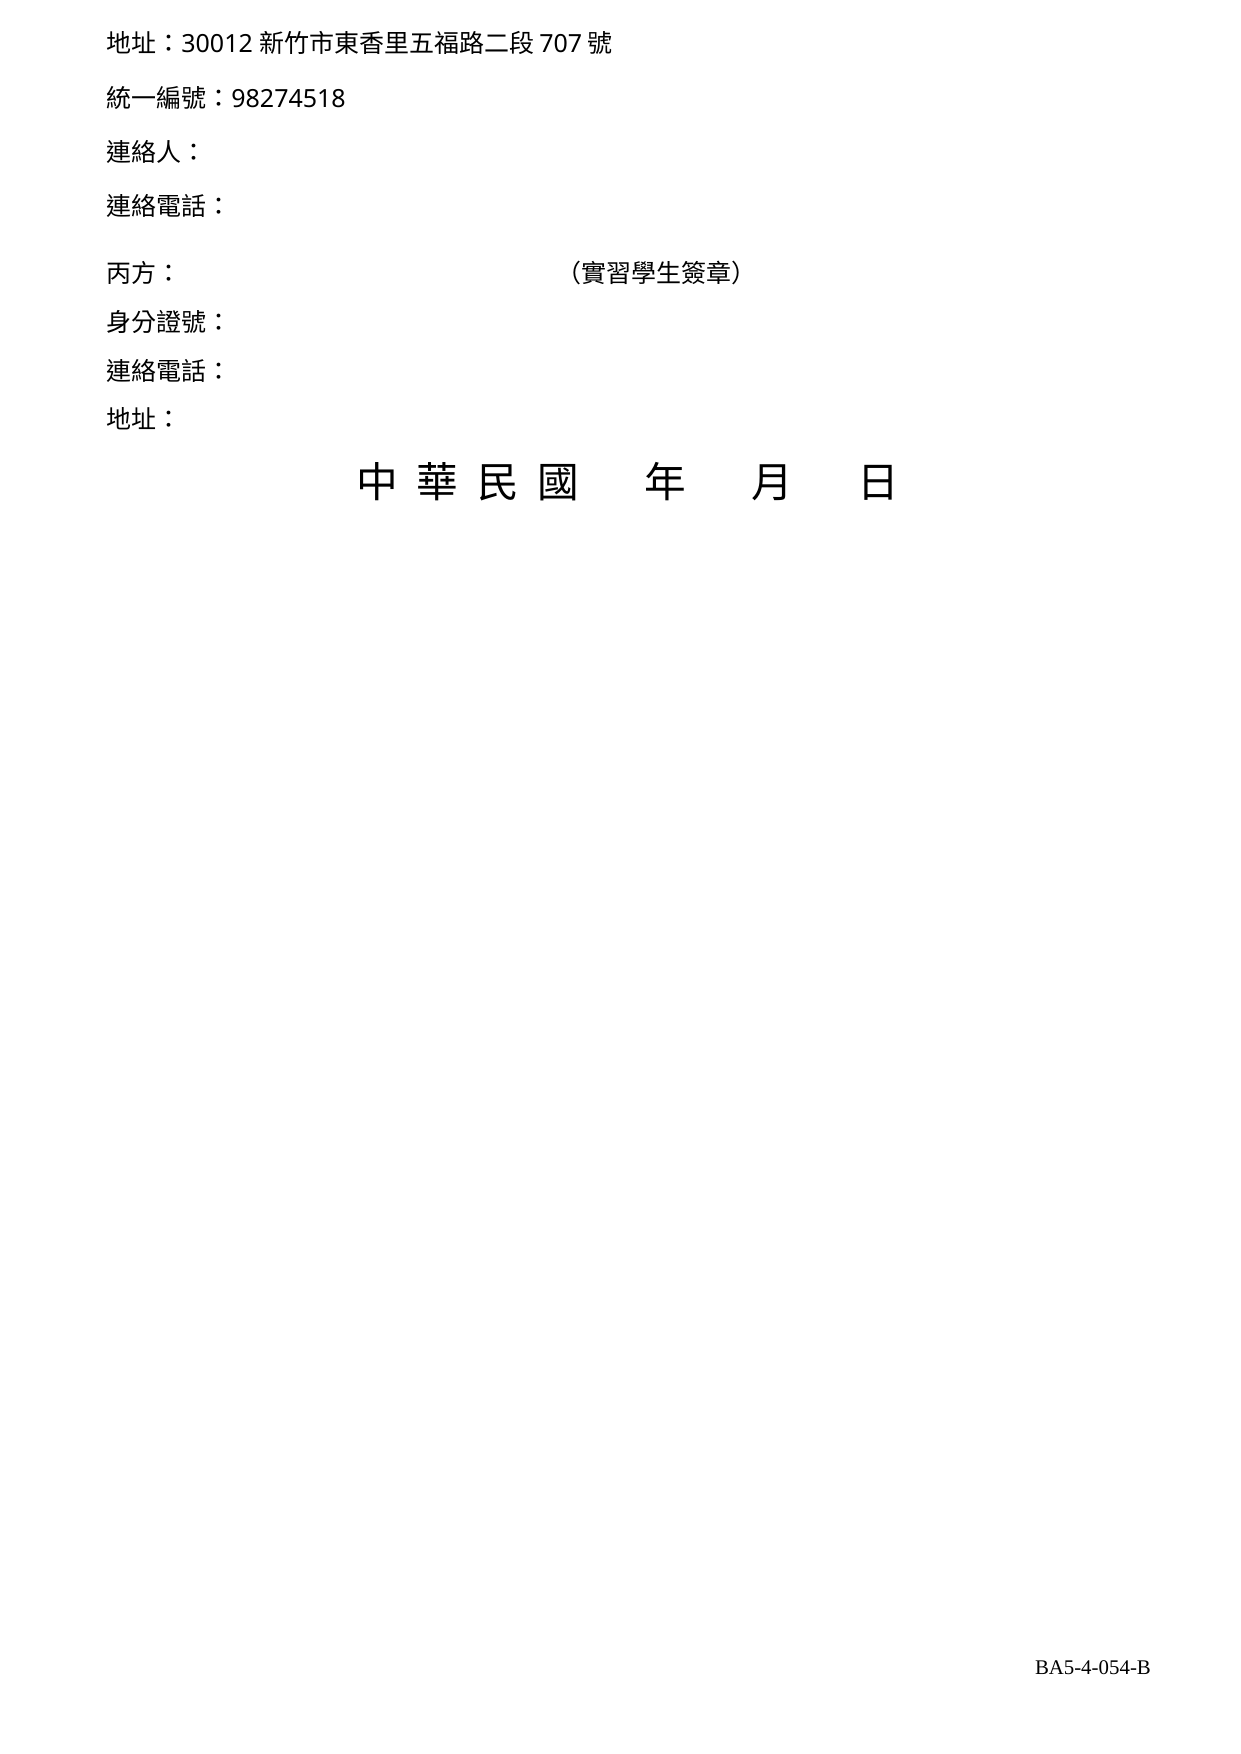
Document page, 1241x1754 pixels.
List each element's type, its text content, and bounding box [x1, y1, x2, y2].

text 連絡人： [106, 132, 1150, 169]
text 中 華 民 國 年 月 日 [106, 449, 1150, 509]
text 地址： [106, 400, 1150, 436]
text 統一編號：98274518 [106, 78, 1150, 114]
text 連絡電話： [106, 187, 1150, 223]
text 身分證號： [106, 302, 1150, 339]
text 連絡電話： [106, 351, 1150, 387]
text 丙方： （實習學生簽章） [106, 254, 1150, 290]
text 地址：30012 新竹市東香里五福路二段707號 [106, 24, 1150, 60]
